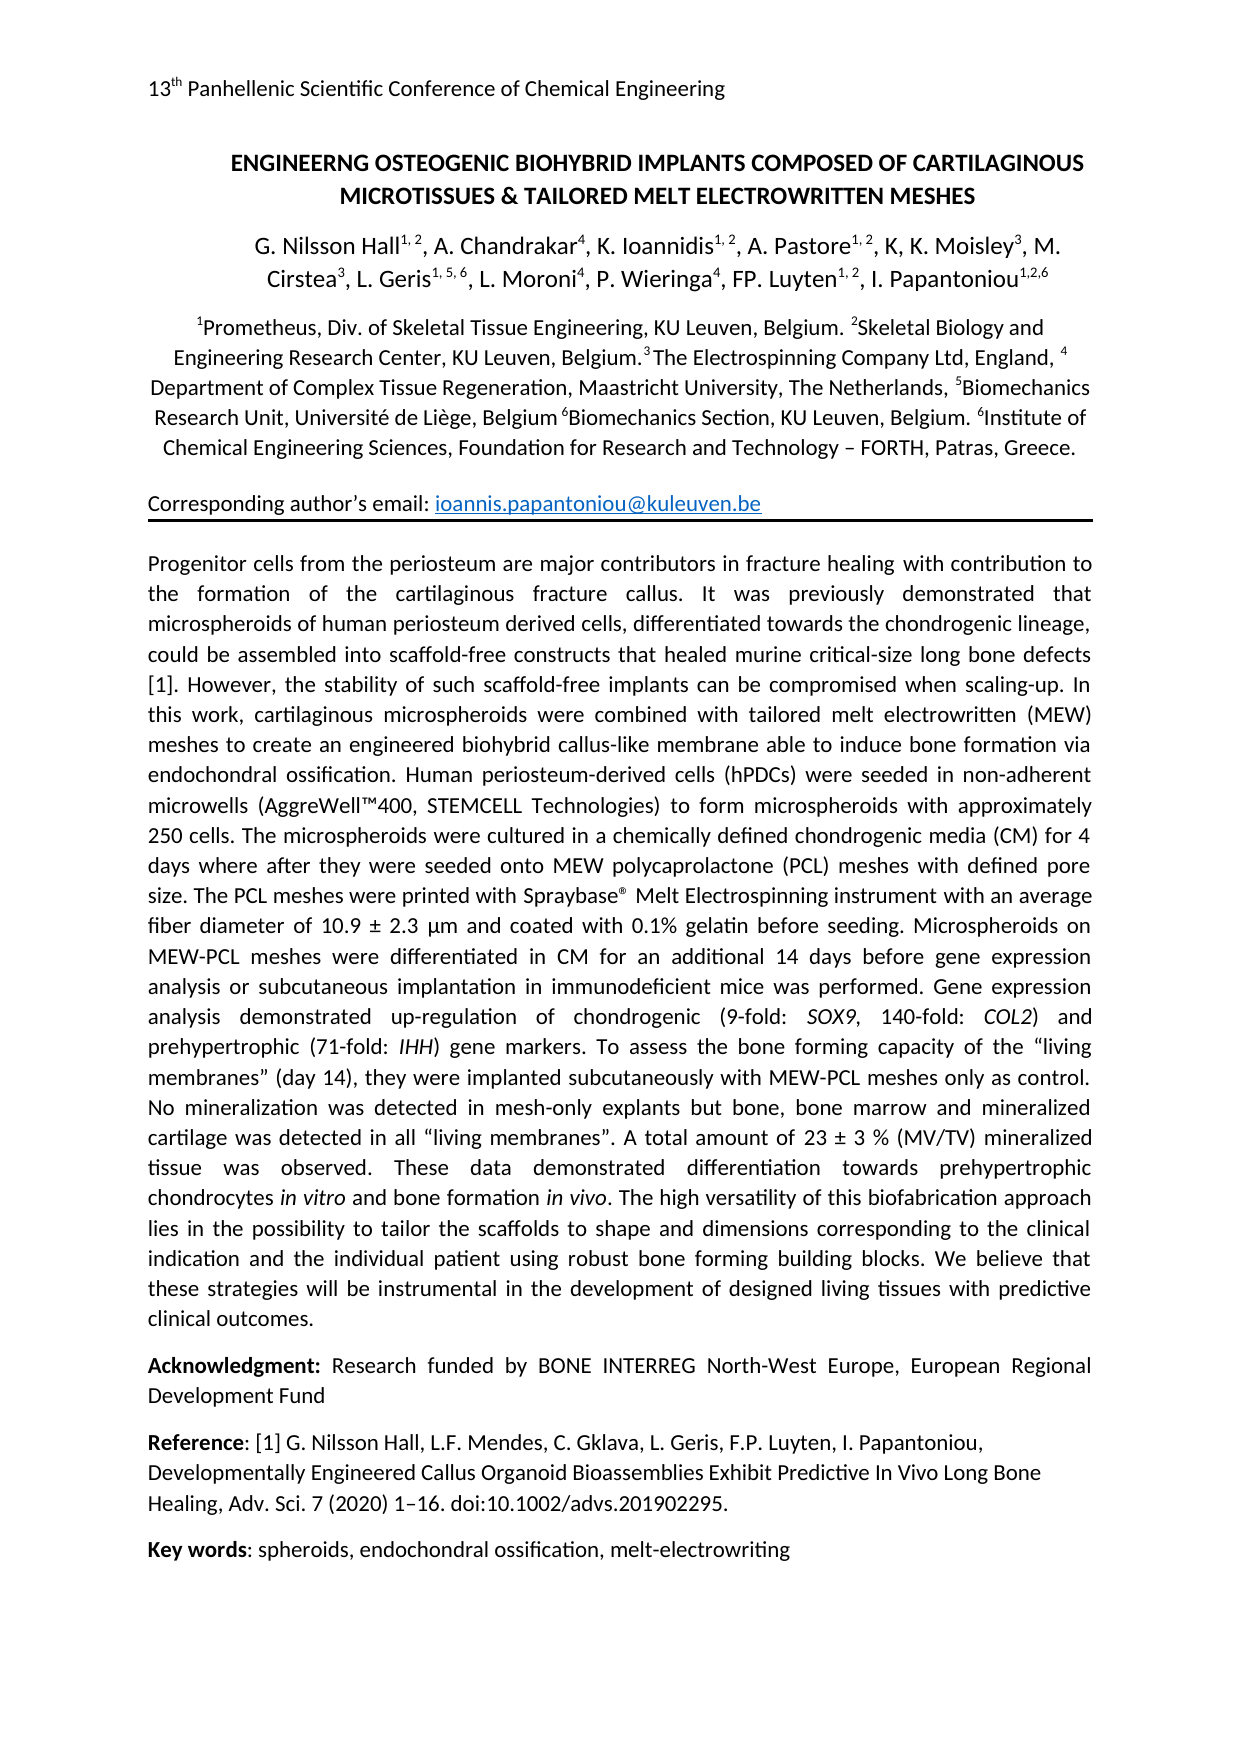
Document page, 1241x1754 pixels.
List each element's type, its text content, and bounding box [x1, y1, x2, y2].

text Progenitor cells from the periosteum are major contributors in fracture healing with contribution to the formation of the cartilaginous fracture callus. It was previously demonstrated that microspheroids of human periosteum derived cells, differentiated towards the chondrogenic lineage, could be assembled into scaffold-free constructs that healed murine critical-size long bone defects [1]. However, the stability of such scaffold-free implants can be compromised when scaling-up. In this work, cartilaginous microspheroids were combined with tailored melt electrowritten (MEW) meshes to create an engineered biohybrid callus-like membrane able to induce bone formation via endochondral ossification. Human periosteum-derived cells (hPDCs) were seeded in non-adherent microwells (AggreWell™400, STEMCELL Technologies) to form microspheroids with approximately 250 cells. The microspheroids were cultured in a chemically defined chondrogenic media (CM) for 4 days where after they were seeded onto MEW polycaprolactone (PCL) meshes with defined pore size. The PCL meshes were printed with Spraybase® Melt Electrospinning instrument with an average fiber diameter of 10.9 ± 2.3 µm and coated with 0.1% gelatin before seeding. Microspheroids on MEW-PCL meshes were differentiated in CM for an additional 14 days before gene expression analysis or subcutaneous implantation in immunodeficient mice was performed. Gene expression analysis demonstrated up-regulation of chondrogenic (9-fold: SOX9, 140-fold: COL2) and prehypertrophic (71-fold: IHH) gene markers. To assess the bone forming capacity of the “living membranes” (day 14), they were implanted subcutaneously with MEW-PCL meshes only as control. No mineralization was detected in mesh-only explants but bone, bone marrow and mineralized cartilage was detected in all “living membranes”. A total amount of 23 ± 3 % (MV/TV) mineralized tissue was observed. These data demonstrated differentiation towards prehypertrophic chondrocytes in vitro and bone formation in vivo. The high versatility of this biofabrication approach lies in the possibility to tailor the scaffolds to shape and dimensions corresponding to the clinical indication and the individual patient using robust bone forming building blocks. We believe that these strategies will be instrumental in the development of designed living tissues with predictive clinical outcomes. [148, 549, 1093, 1332]
text Acknowledgment: Research funded by BONE INTERREG North-West Europe, European Regional Development Fund [148, 1351, 1093, 1409]
text Key words: spheroids, endochondral ossification, melt-electrowriting [148, 1536, 1093, 1563]
text G. Nilsson Hall1, 2, A. Chandrakar4, K. Ioannidis1, 2, A. Pastore1, 2, K, K. Moisley3, M. Cirstea3, L. Geris1, 5, 6, L. Moroni4, P. Wieringa4, FP. Luyten1, 2, I. Papantoniou1,2,6 [223, 230, 1093, 293]
text ENGINEERNG OSTEOGENIC BIOHYBRID IMPLANTS COMPOSED OF CARTILAGINOUS MICROTISSUES & TAILORED MELT ELECTROWRITTEN MESHES [223, 148, 1093, 211]
text Reference: [1] G. Nilsson Hall, L.F. Mendes, C. Gklava, L. Geris, F.P. Luyten, I. Papantoniou, Developmentally Engineered Callus Organoid Bioassemblies Exhibit Predictive In Vivo Long Bone Healing, Adv. Sci. 7 (2020) 1–16. doi:10.1002/advs.201902295. [148, 1428, 1093, 1517]
text Corresponding author’s email: ioannis.papantoniou@kuleuven.be [148, 489, 1093, 519]
text 1Prometheus, Div. of Skeletal Tissue Engineering, KU Leuven, Belgium. 2Skeletal Biology and Engineering Research Center, KU Leuven, Belgium.3 The Electrospinning Company Ltd, England, 4 Department of Complex Tissue Regeneration, Maastricht University, The Netherlands, 5Biomechanics Research Unit, Université de Liège, Belgium 6Biomechanics Section, KU Leuven, Belgium. 6Institute of Chemical Engineering Sciences, Foundation for Research and Technology – FORTH, Patras, Greece. [148, 313, 1093, 461]
